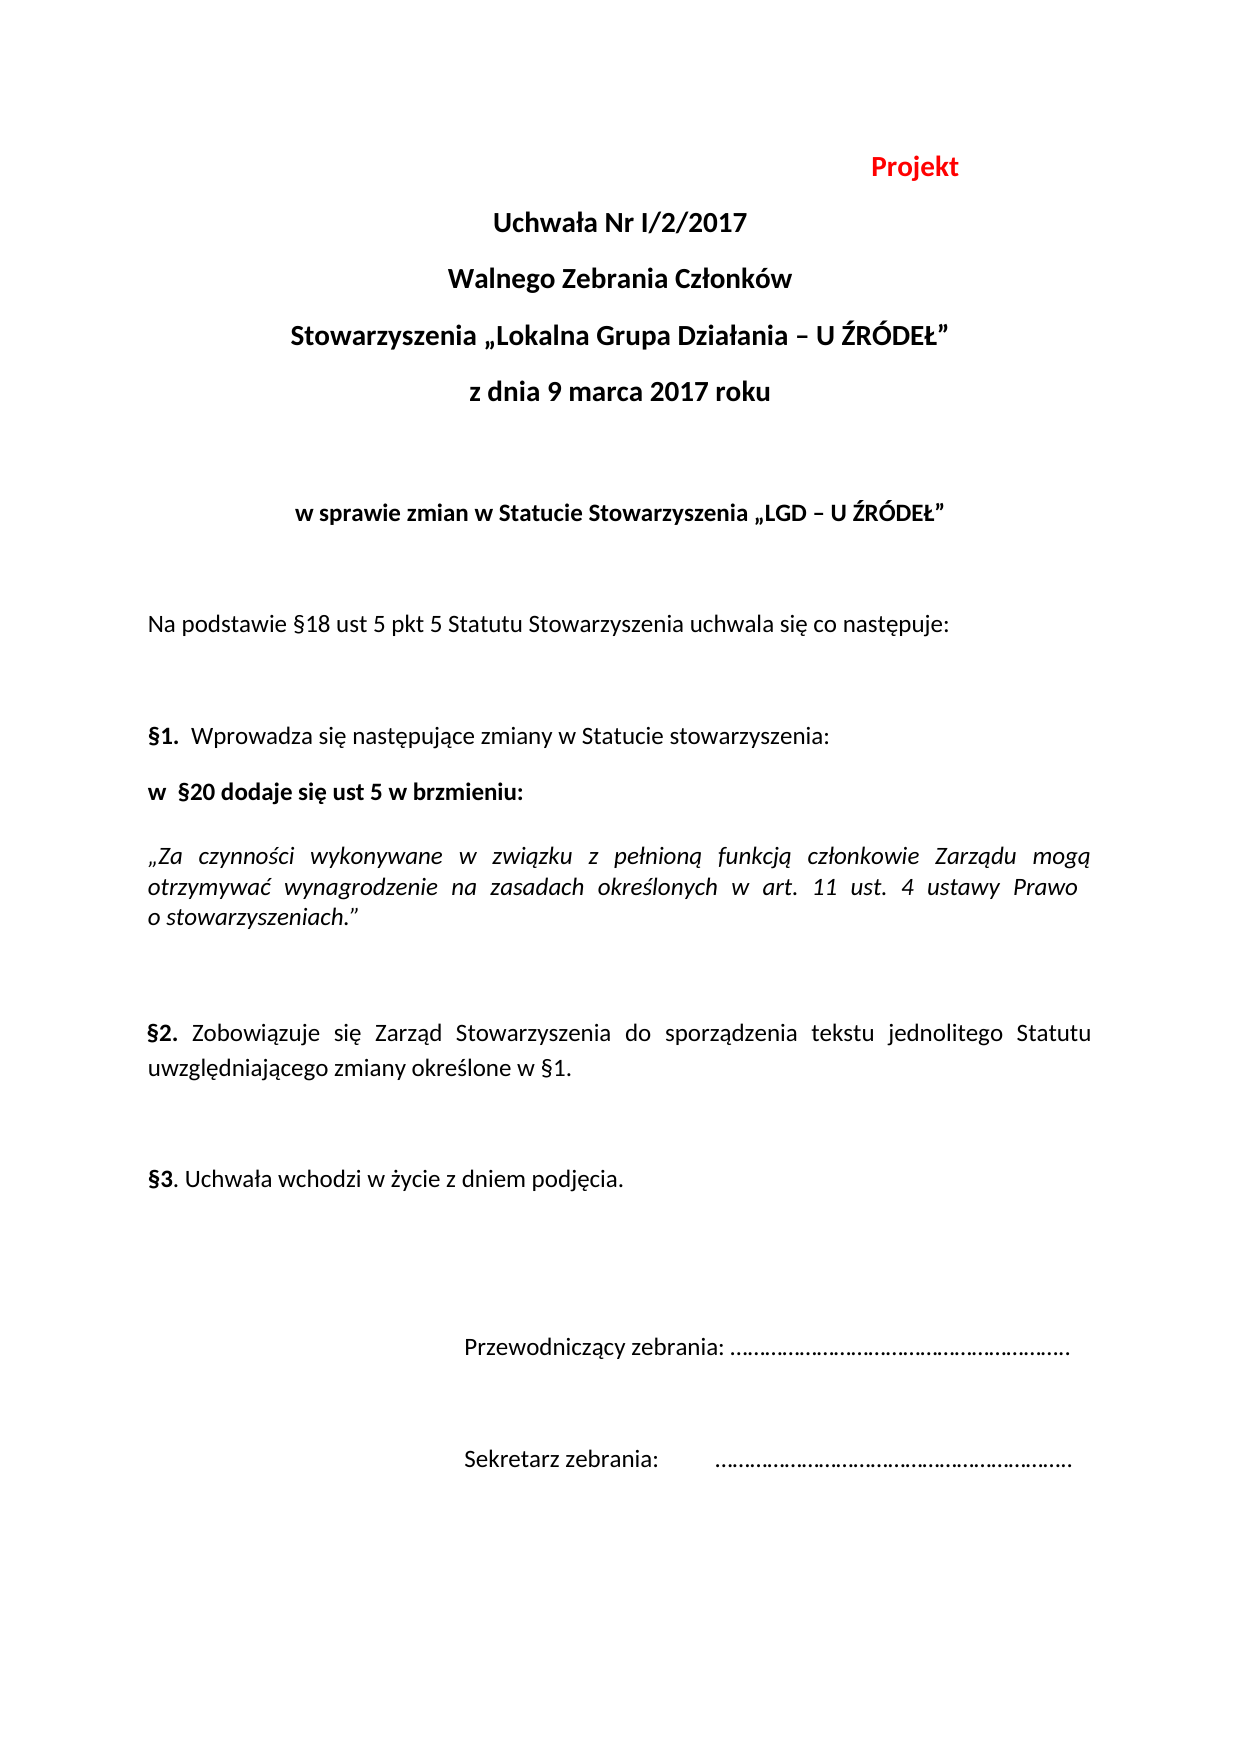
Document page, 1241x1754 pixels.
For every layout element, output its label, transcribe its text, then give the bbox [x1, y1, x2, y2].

text §2. Zobowiązuje się Zarząd Stowarzyszenia do sporządzenia tekstu jednolitego Statutu uwzględniającego zmiany określone w §1. [133, 1017, 1093, 1082]
text Uchwała Nr I/2/2017 [148, 204, 1093, 240]
text §1. Wprowadza się następujące zmiany w Statucie stowarzyszenia: [148, 720, 1093, 751]
text w sprawie zmian w Statucie Stowarzyszenia „LGD – U ŹRÓDEŁ” [148, 497, 1093, 527]
text Walnego Zebrania Członków [148, 261, 1093, 296]
text §3. Uchwała wchodzi w życie z dniem podjęcia. [148, 1163, 1093, 1194]
text „Za czynności wykonywane w związku z pełnioną funkcją członkowie Zarządu mogą otrzymywać wynagrodzenie na zasadach określonych w art. 11 ust. 4 ustawy Prawo o stowarzyszeniach.” [148, 840, 1093, 932]
text Projekt [664, 148, 1093, 183]
text w §20 dodaje się ust 5 w brzmieniu: [148, 776, 1093, 807]
text Na podstawie §18 ust 5 pkt 5 Statutu Stowarzyszenia uchwala się co następuje: [148, 609, 1093, 639]
text z dnia 9 marca 2017 roku [148, 373, 1093, 409]
text Stowarzyszenia „Lokalna Grupa Działania – U ŹRÓDEŁ” [148, 317, 1093, 353]
text Przewodniczący zebrania: ………………………………………………….. [148, 1331, 1093, 1362]
text Sekretarz zebrania: …………………………………………………….. [148, 1443, 1093, 1473]
